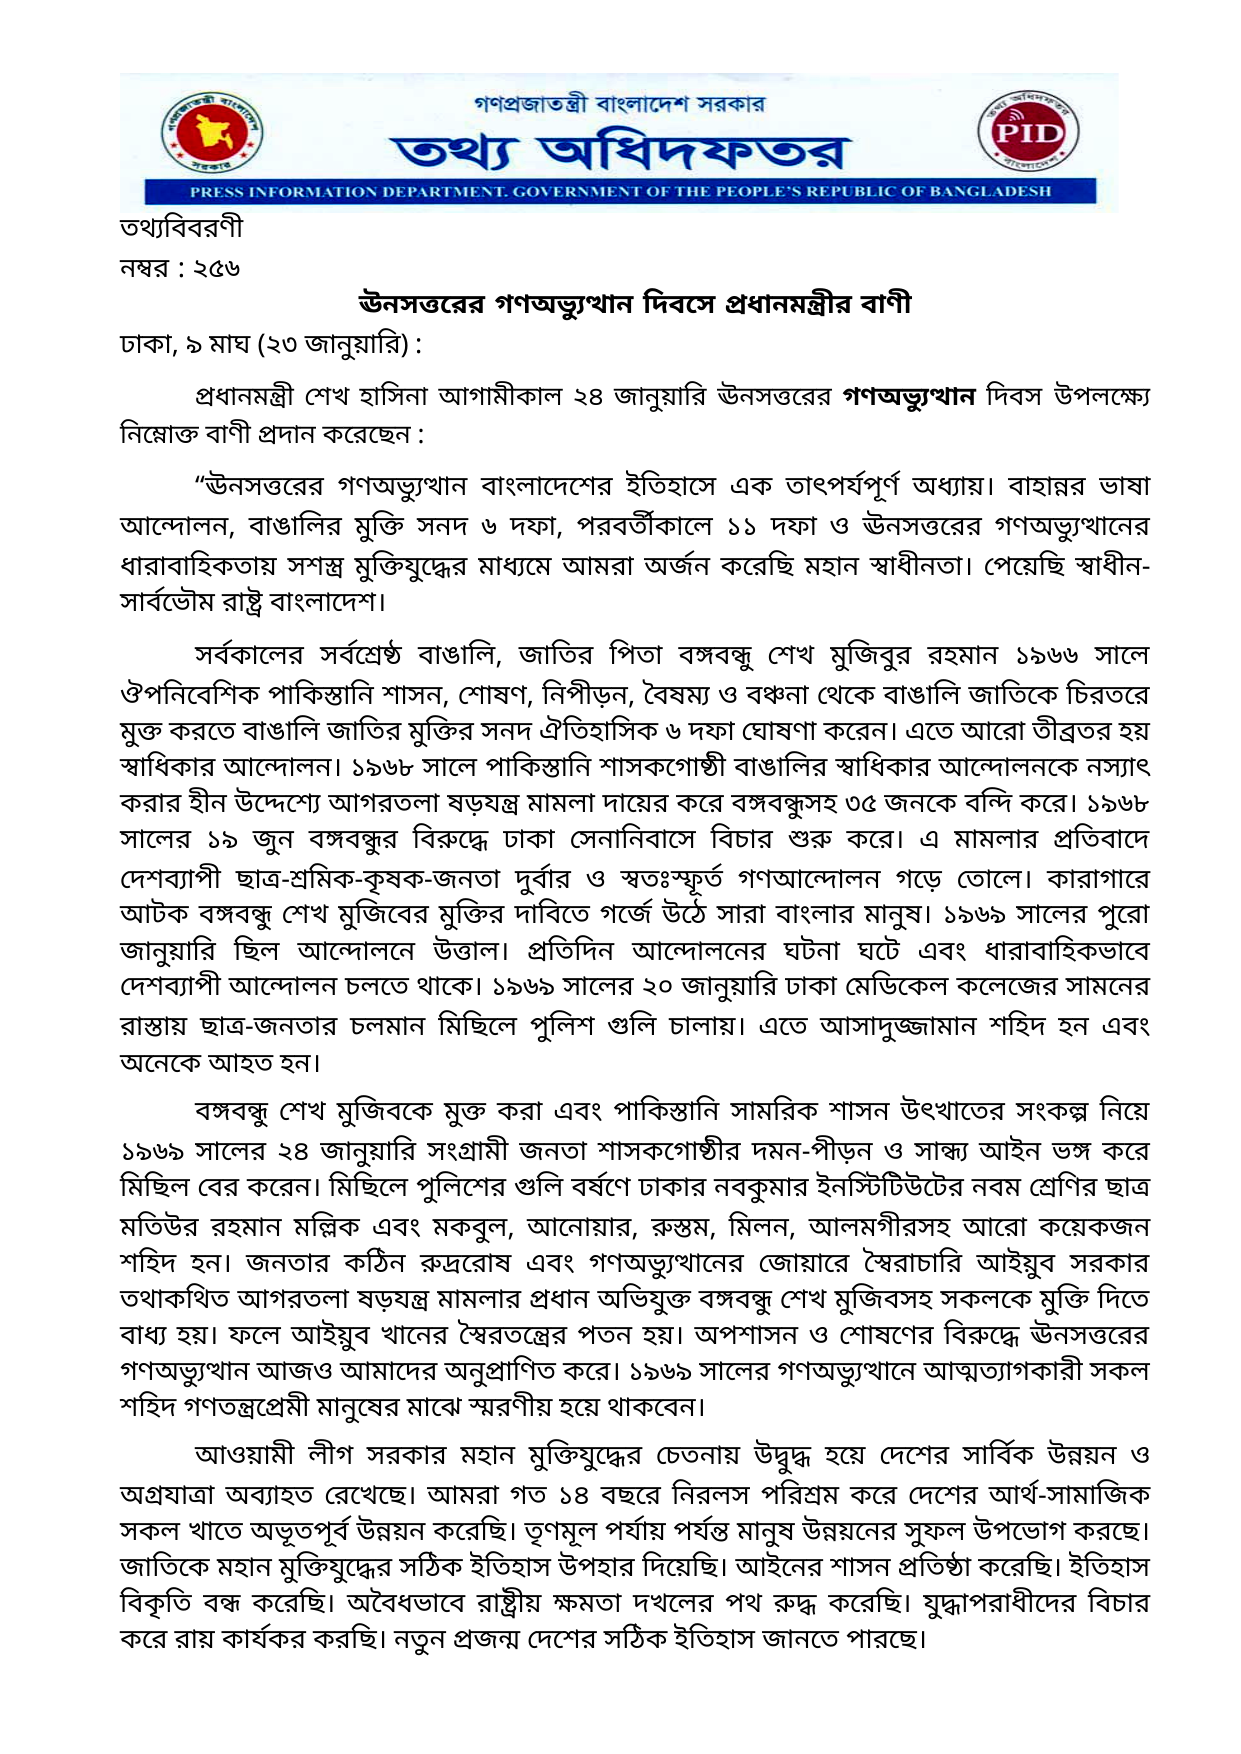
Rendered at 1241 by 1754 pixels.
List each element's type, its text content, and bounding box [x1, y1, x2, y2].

text সর্বকালের সর্বশ্রেষ্ঠ বাঙালি, জাতির পিতা বঙ্গবন্ধু শেখ মুজিবুর রহমান ১৯৬৬ সালে ঔপনিবেশিক পাকিস্তানি শাসন, শোষণ, নিপীড়ন, বৈষম্য ও বঞ্চনা থেকে বাঙালি জাতিকে চিরতরে মুক্ত করতে বাঙালি জাতির মুক্তির সনদ ঐতিহাসিক ৬ দফা ঘোষণা করেন। এতে আরো তীব্রতর হয় স্বাধিকার আন্দোলন। ১৯৬৮ সালে পাকিস্তানি শাসকগোষ্ঠী বাঙালির স্বাধিকার আন্দোলনকে নস্যাৎ করার হীন উদ্দেশ্যে আগরতলা ষড়যন্ত্র মামলা দায়ের করে বঙ্গবন্ধুসহ ৩৫ জনকে বন্দি করে। ১৯৬৮ সালের ১৯ জুন বঙ্গবন্ধুর বিরুদ্ধে ঢাকা সেনানিবাসে বিচার শুরু করে। এ মামলার প্রতিবাদে দেশব্যাপী ছাত্র-শ্রমিক-কৃষক-জনতা দুর্বার ও স্বতঃস্ফূর্ত গণআন্দোলন গড়ে তোলে। কারাগারে আটক বঙ্গবন্ধু শেখ মুজিবের মুক্তির দাবিতে গর্জে উঠে সারা বাংলার মানুষ। ১৯৬৯ সালের পুরো জানুয়ারি ছিল আন্দোলনে উত্তাল। প্রতিদিন আন্দোলনের ঘটনা ঘটে এবং ধারাবাহিকভাবে দেশব্যাপী আন্দোলন চলতে থাকে। ১৯৬৯ সালের ২০ জানুয়ারি ঢাকা মেডিকেল কলেজের সামনের রাস্তায় ছাত্র-জনতার চলমান মিছিলে পুলিশ গুলি চালায়। এতে আসাদুজ্জামান শহিদ হন এবং অনেকে আহত হন। [120, 635, 1150, 1083]
text আওয়ামী লীগ সরকার মহান মুক্তিযুদ্ধের চেতনায় উদ্বুদ্ধ হয়ে দেশের সার্বিক উন্নয়ন ও অগ্রযাত্রা অব্যাহত রেখেছে। আমরা গত ১৪ বছরে নিরলস পরিশ্রম করে দেশের আর্থ-সামাজিক সকল খাতে অভূতপূর্ব উন্নয়ন করেছি। তৃণমূল পর্যায় পর্যন্ত মানুষ উন্নয়নের সুফল উপভোগ করছে। জাতিকে মহান মুক্তিযুদ্ধের সঠিক ইতিহাস উপহার দিয়েছি। আইনের শাসন প্রতিষ্ঠা করেছি। ইতিহাস বিকৃতি বন্ধ করেছি। অবৈধভাবে রাষ্ট্রীয় ক্ষমতা দখলের পথ রুদ্ধ করেছি। যুদ্ধাপরাধীদের বিচার করে রায় কার্যকর করছি। নতুন প্রজন্ম দেশের সঠিক ইতিহাস জানতে পারছে। [120, 1440, 1150, 1660]
text প্রধানমন্ত্রী শেখ হাসিনা আগামীকাল ২৪ জানুয়ারি ঊনসত্তরের গণঅভ্যুত্থান দিবস উপলক্ষ্যে নিম্নোক্ত বাণী প্রদান করেছেন : [120, 381, 1150, 454]
text “ঊনসত্তরের গণঅভ্যুত্থান বাংলাদেশের ইতিহাসে এক তাৎপর্যপূর্ণ অধ্যায়। বাহান্নর ভাষা আন্দোলন, বাঙালির মুক্তি সনদ ৬ দফা, পরবর্তীকালে ১১ দফা ও ঊনসত্তরের গণঅভ্যুত্থানের ধারাবাহিকতায় সশস্ত্র মুক্তিযুদ্ধের মাধ্যমে আমরা অর্জন করেছি মহান স্বাধীনতা। পেয়েছি স্বাধীন-সার্বভৌম রাষ্ট্র বাংলাদেশ। [120, 467, 1150, 623]
text ঢাকা, ৯ মাঘ (২৩ জানুয়ারি) : [120, 324, 1150, 364]
text তথ্যবিবরণী নম্বর : ২৫৬ [120, 212, 1150, 288]
text ঊনসত্তরের গণঅভ্যুত্থান দিবসে প্রধানমন্ত্রীর বাণী [120, 288, 1150, 324]
text বঙ্গবন্ধু শেখ মুজিবকে মুক্ত করা এবং পাকিস্তানি সামরিক শাসন উৎখাতের সংকল্প নিয়ে ১৯৬৯ সালের ২৪ জানুয়ারি সংগ্রামী জনতা শাসকগোষ্ঠীর দমন-পীড়ন ও সান্ধ্য আইন ভঙ্গ করে মিছিল বের করেন। মিছিলে পুলিশের গুলি বর্ষণে ঢাকার নবকুমার ইনস্টিটিউটের নবম শ্রেণির ছাত্র মতিউর রহমান মল্লিক এবং মকবুল, আনোয়ার, রুস্তম, মিলন, আলমগীরসহ আরো কয়েকজন শহিদ হন। জনতার কঠিন রুদ্ররোষ এবং গণঅভ্যুত্থানের জোয়ারে স্বৈরাচারি আইয়ুব সরকার তথাকথিত আগরতলা ষড়যন্ত্র মামলার প্রধান অভিযুক্ত বঙ্গবন্ধু শেখ মুজিবসহ সকলকে মুক্তি দিতে বাধ্য হয়। ফলে আইয়ুব খানের স্বৈরতন্ত্রের পতন হয়। অপশাসন ও শোষণের বিরুদ্ধে ঊনসত্তরের গণঅভ্যুত্থান আজও আমাদের অনুপ্রাণিত করে। ১৯৬৯ সালের গণঅভ্যুত্থানে আত্মত্যাগকারী সকল শহিদ গণতন্ত্রপ্রেমী মানুষের মাঝে স্মরণীয় হয়ে থাকবেন। [120, 1096, 1150, 1427]
